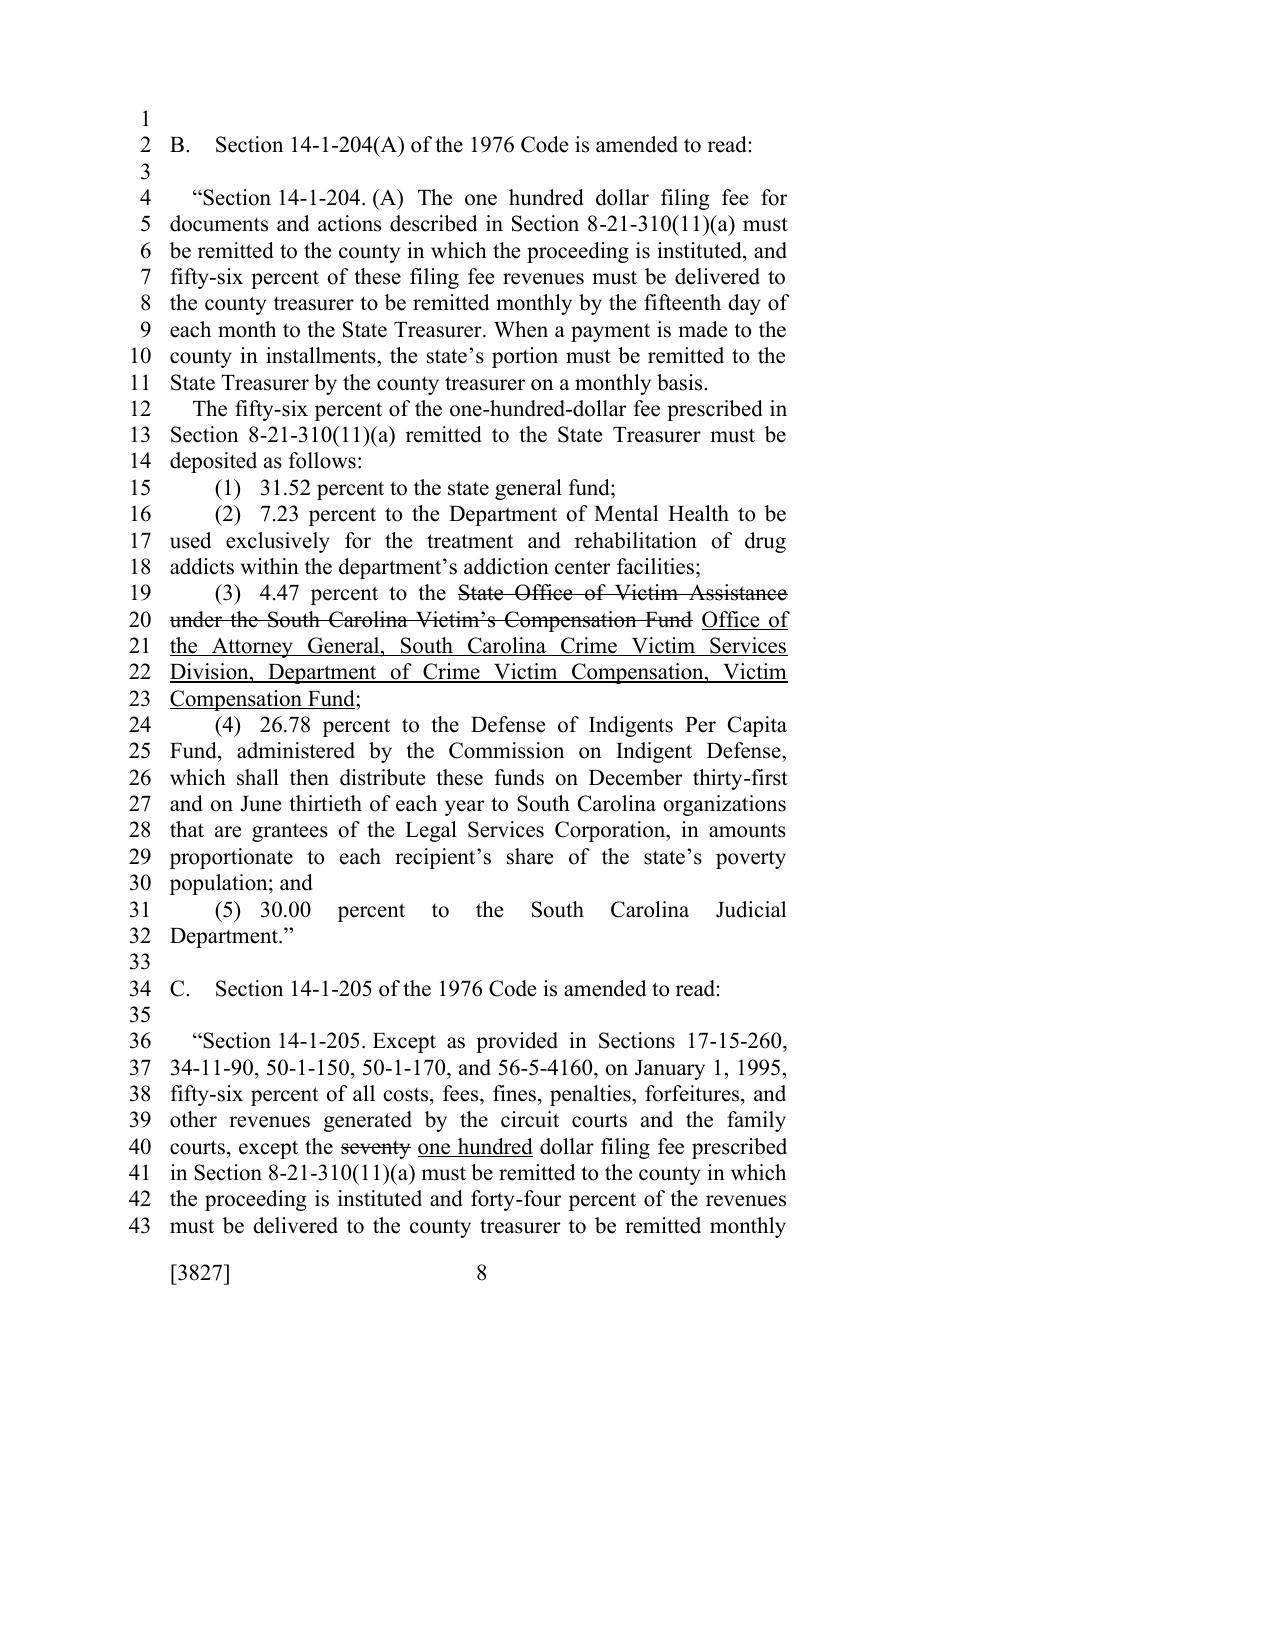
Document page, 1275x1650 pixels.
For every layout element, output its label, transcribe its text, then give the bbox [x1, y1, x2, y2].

text C. Section 14-1-205 of the 1976 Code is amended to read: [169, 975, 787, 1001]
text (2) 7.23 percent to the Department of Mental Health to be used exclusively for the treatment and rehabilitation of drug addicts within the department’s addiction center facilities; [169, 500, 787, 579]
text (1) 31.52 percent to the state general fund; [169, 474, 787, 500]
text (4) 26.78 percent to the Defense of Indigents Per Capita Fund, administered by the Commission on Indigent Defense, which shall then distribute these funds on December thirty-first and on June thirtieth of each year to South Carolina organizations that are grantees of the Legal Services Corporation, in amounts proportionate to each recipient’s share of the state’s poverty population; and [169, 711, 787, 896]
text (3) 4.47 percent to the State Office of Victim Assistance under the South Carolina Victim’s Compensation Fund Office of the Attorney General, South Carolina Crime Victim Services Division, Department of Crime Victim Compensation, Victim Compensation Fund; [169, 682, 787, 711]
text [169, 1027, 787, 1238]
text (5) 30.00 percent to the South Carolina Judicial Department.” [169, 896, 787, 948]
text B. Section 14-1-204(A) of the 1976 Code is amended to read: [169, 131, 787, 158]
text (3) 4.47 percent to the State Office of Victim Assistance under the South Carolina Victim’s Compensation Fund Office of the Attorney General, South Carolina Crime Victim Services Division, Department of Crime Victim Compensation, Victim Compensation Fund; [169, 656, 787, 681]
text The fifty-six percent of the one-hundred-dollar fee prescribed in Section 8-21-310(11)(a) remitted to the State Treasurer must be deposited as follows: [169, 395, 787, 474]
text (3) 4.47 percent to the State Office of Victim Assistance under the South Carolina Victim’s Compensation Fund Office of the Attorney General, South Carolina Crime Victim Services Division, Department of Crime Victim Compensation, Victim Compensation Fund; [169, 579, 787, 655]
text “Section 14-1-204. (A) The one hundred dollar filing fee for documents and actions described in Section 8-21-310(11)(a) must be remitted to the county in which the proceeding is instituted, and fifty-six percent of these filing fee revenues must be delivered to the county treasurer to be remitted monthly by the fifteenth day of each month to the State Treasurer. When a payment is made to the county in installments, the state’s portion must be remitted to the State Treasurer by the county treasurer on a monthly basis. [169, 184, 787, 395]
